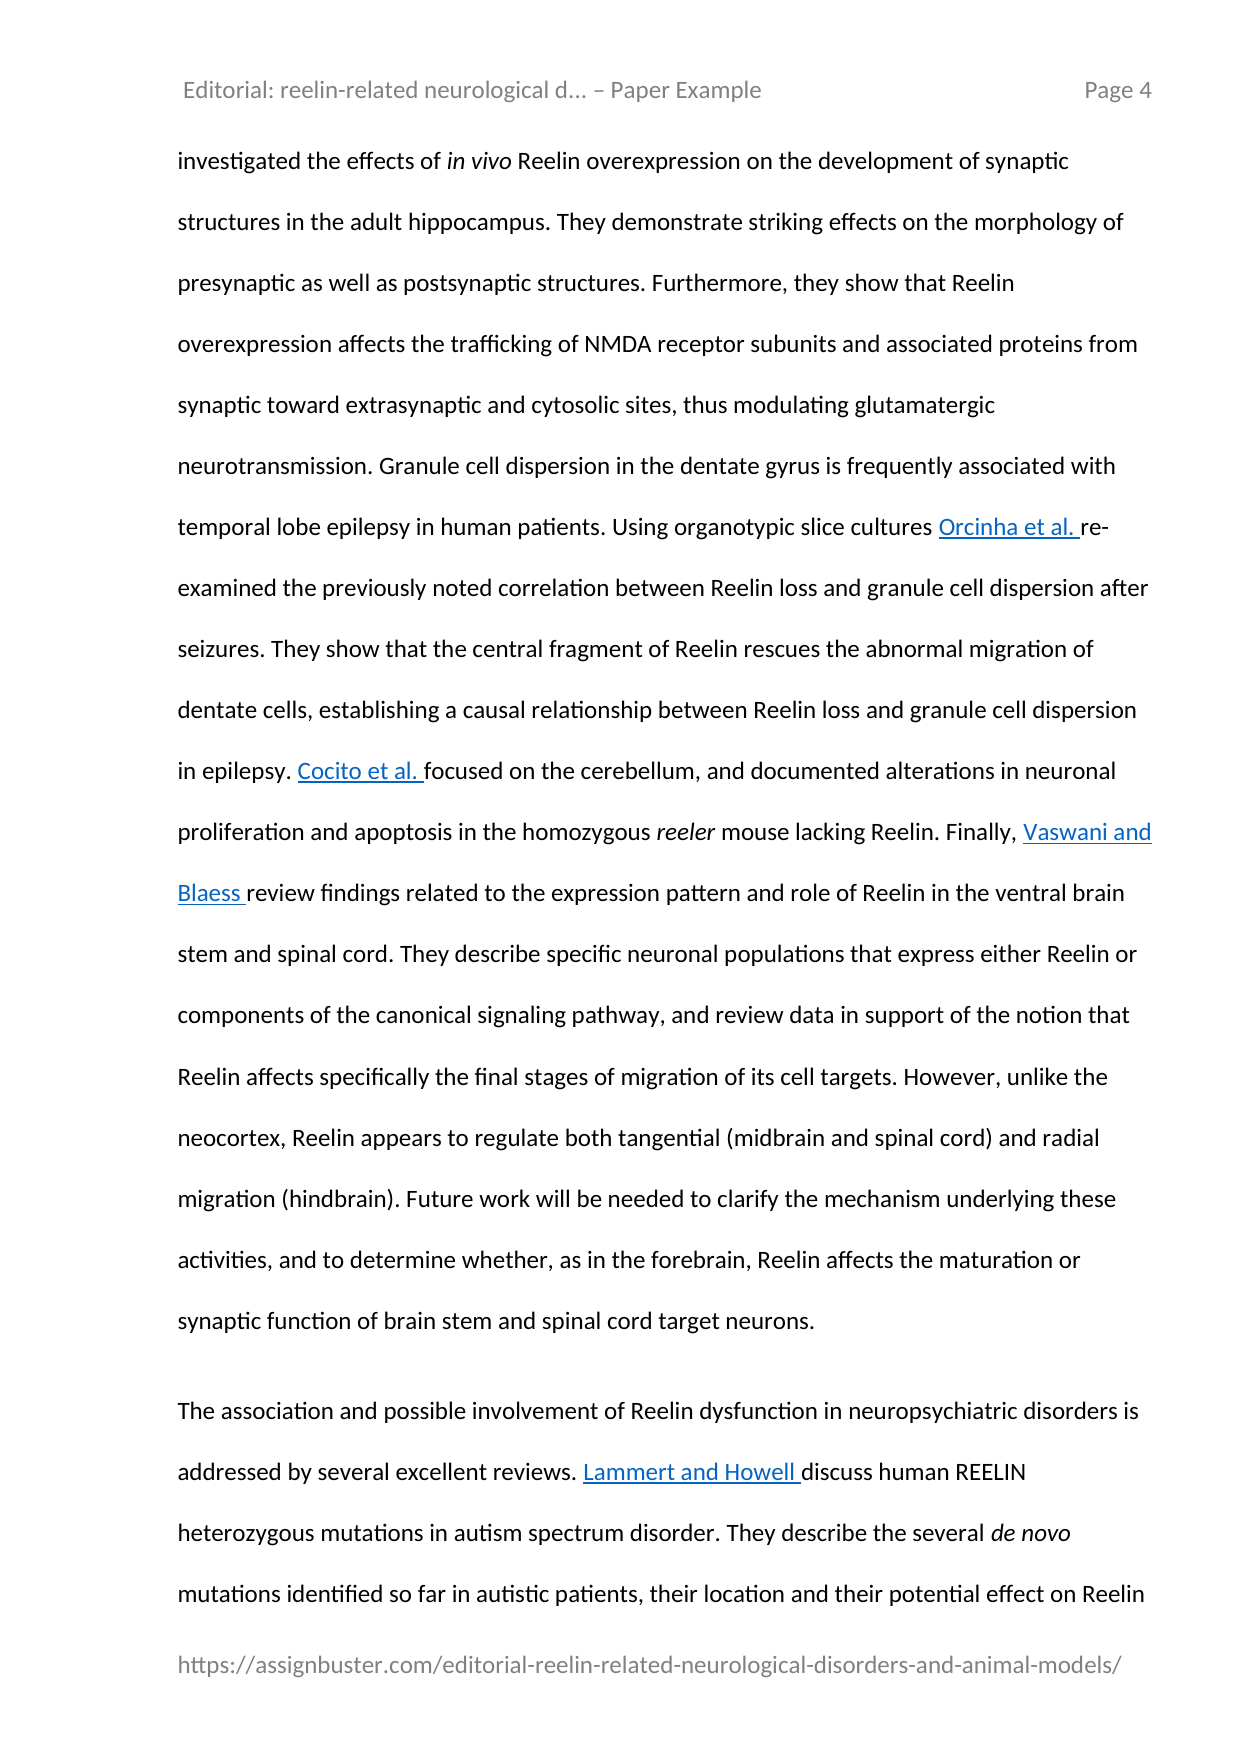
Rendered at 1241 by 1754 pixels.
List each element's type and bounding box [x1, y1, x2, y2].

text [177, 1395, 1152, 1609]
text [177, 145, 1152, 1335]
